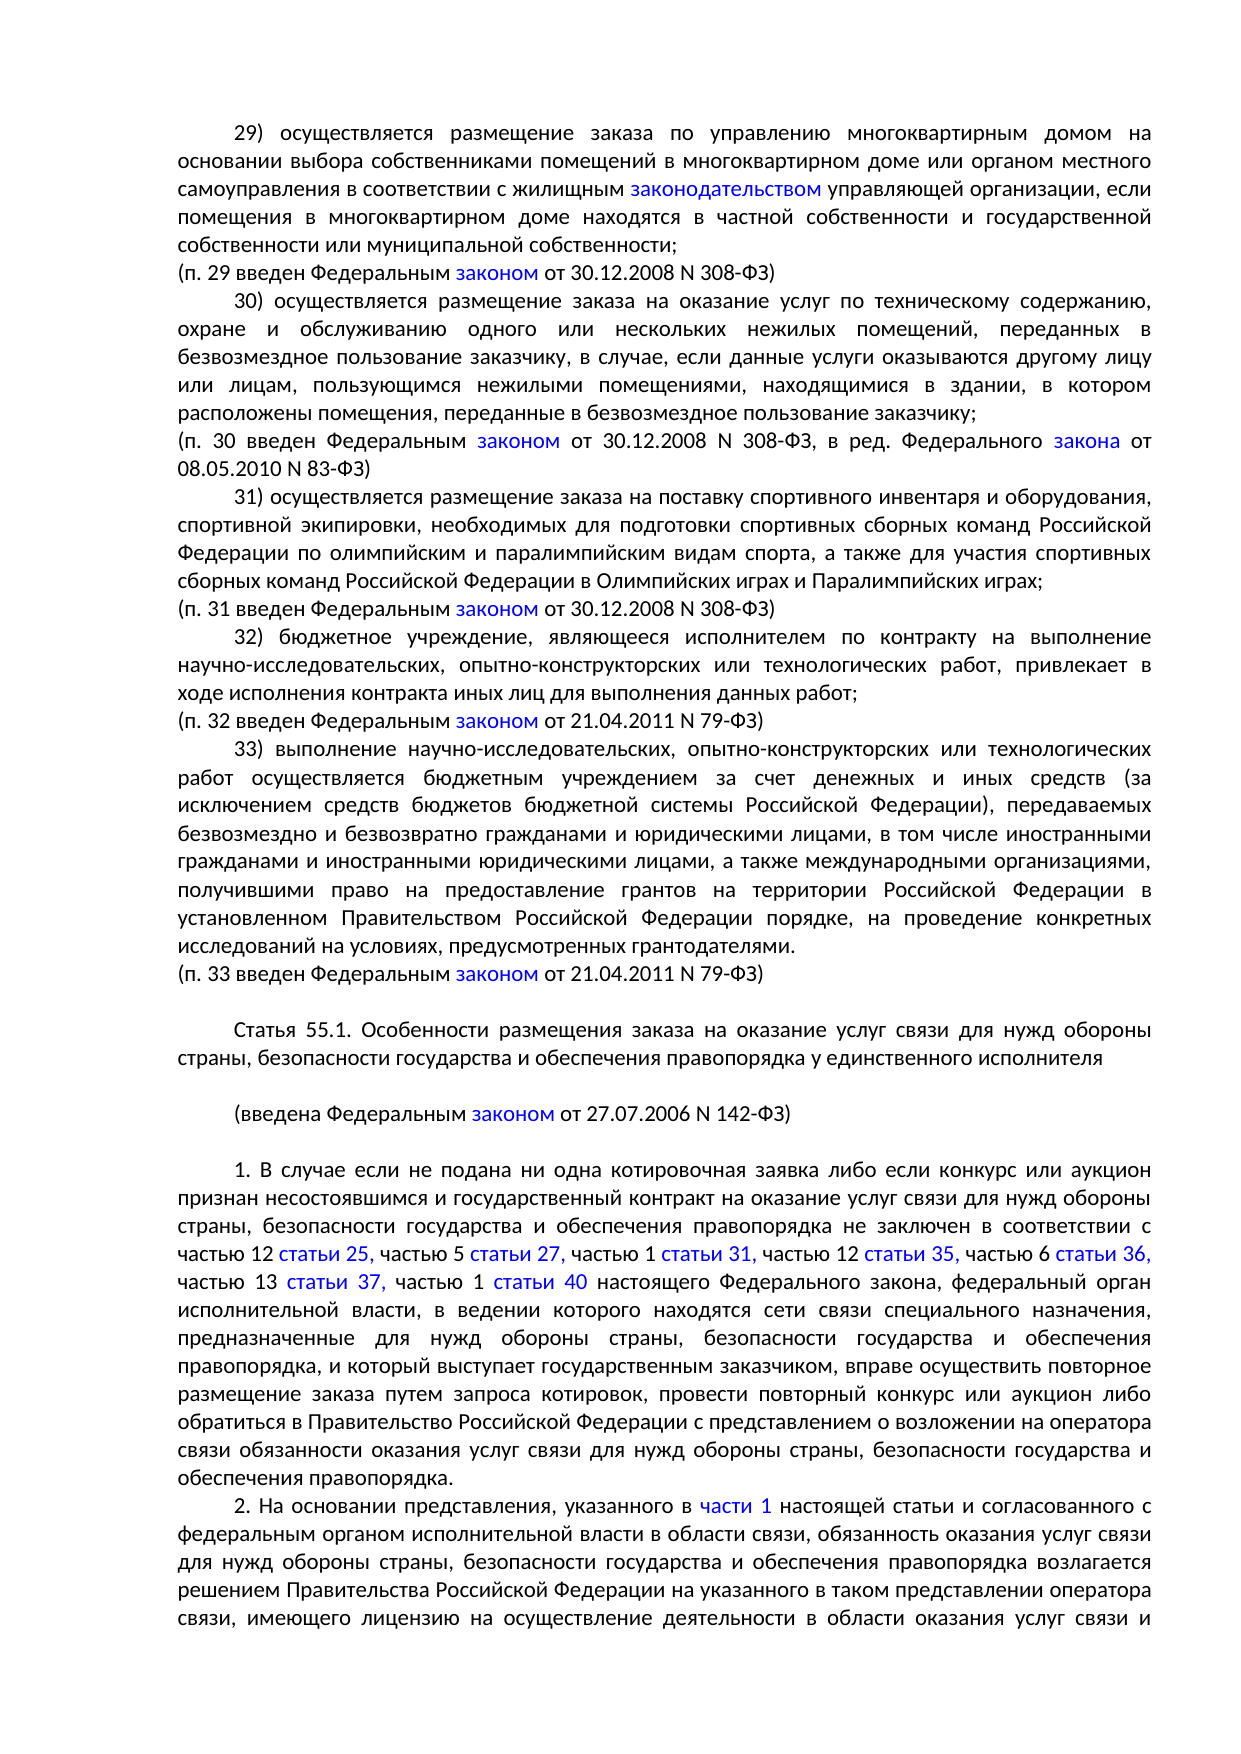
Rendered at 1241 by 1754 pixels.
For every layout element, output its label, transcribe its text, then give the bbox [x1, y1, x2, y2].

text (п. 30 введен Федеральным законом от 30.12.2008 N 308-ФЗ, в ред. Федерального закона от 08.05.2010 N 83-ФЗ) [177, 426, 1152, 482]
text 29) осуществляется размещение заказа по управлению многоквартирным домом на основании выбора собственниками помещений в многоквартирном доме или органом местного самоуправления в соответствии с жилищным законодательством управляющей организации, если помещения в многоквартирном доме находятся в частной собственности и государственной собственности или муниципальной собственности; [177, 118, 1152, 258]
text (введена Федеральным законом от 27.07.2006 N 142-ФЗ) [177, 1099, 1152, 1127]
text Статья 55.1. Особенности размещения заказа на оказание услуг связи для нужд обороны страны, безопасности государства и обеспечения правопорядка у единственного исполнителя [177, 1015, 1152, 1071]
text 30) осуществляется размещение заказа на оказание услуг по техническому содержанию, охране и обслуживанию одного или нескольких нежилых помещений, переданных в безвозмездное пользование заказчику, в случае, если данные услуги оказываются другому лицу или лицам, пользующимся нежилыми помещениями, находящимися в здании, в котором расположены помещения, переданные в безвозмездное пользование заказчику; [177, 286, 1152, 426]
text 33) выполнение научно-исследовательских, опытно-конструкторских или технологических работ осуществляется бюджетным учреждением за счет денежных и иных средств (за исключением средств бюджетов бюджетной системы Российской Федерации), передаваемых безвозмездно и безвозвратно гражданами и юридическими лицами, в том числе иностранными гражданами и иностранными юридическими лицами, а также международными организациями, получившими право на предоставление грантов на территории Российской Федерации в установленном Правительством Российской Федерации порядке, на проведение конкретных исследований на условиях, предусмотренных грантодателями. [177, 734, 1152, 959]
text (п. 31 введен Федеральным законом от 30.12.2008 N 308-ФЗ) [177, 594, 1152, 622]
text 31) осуществляется размещение заказа на поставку спортивного инвентаря и оборудования, спортивной экипировки, необходимых для подготовки спортивных сборных команд Российской Федерации по олимпийским и паралимпийским видам спорта, а также для участия спортивных сборных команд Российской Федерации в Олимпийских играх и Паралимпийских играх; [177, 482, 1152, 594]
text (п. 29 введен Федеральным законом от 30.12.2008 N 308-ФЗ) [177, 258, 1152, 286]
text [177, 1491, 1152, 1631]
text (п. 33 введен Федеральным законом от 21.04.2011 N 79-ФЗ) [177, 959, 1152, 987]
text 1. В случае если не подана ни одна котировочная заявка либо если конкурс или аукцион признан несостоявшимся и государственный контракт на оказание услуг связи для нужд обороны страны, безопасности государства и обеспечения правопорядка не заключен в соответствии с частью 12 статьи 25, частью 5 статьи 27, частью 1 статьи 31, частью 12 статьи 35, частью 6 статьи 36, частью 13 статьи 37, частью 1 статьи 40 настоящего Федерального закона, федеральный орган исполнительной власти, в ведении которого находятся сети связи специального назначения, предназначенные для нужд обороны страны, безопасности государства и обеспечения правопорядка, и который выступает государственным заказчиком, вправе осуществить повторное размещение заказа путем запроса котировок, провести повторный конкурс или аукцион либо обратиться в Правительство Российской Федерации с представлением о возложении на оператора связи обязанности оказания услуг связи для нужд обороны страны, безопасности государства и обеспечения правопорядка. [177, 1155, 1152, 1491]
text (п. 32 введен Федеральным законом от 21.04.2011 N 79-ФЗ) [177, 707, 1152, 734]
text 32) бюджетное учреждение, являющееся исполнителем по контракту на выполнение научно-исследовательских, опытно-конструкторских или технологических работ, привлекает в ходе исполнения контракта иных лиц для выполнения данных работ; [177, 622, 1152, 707]
